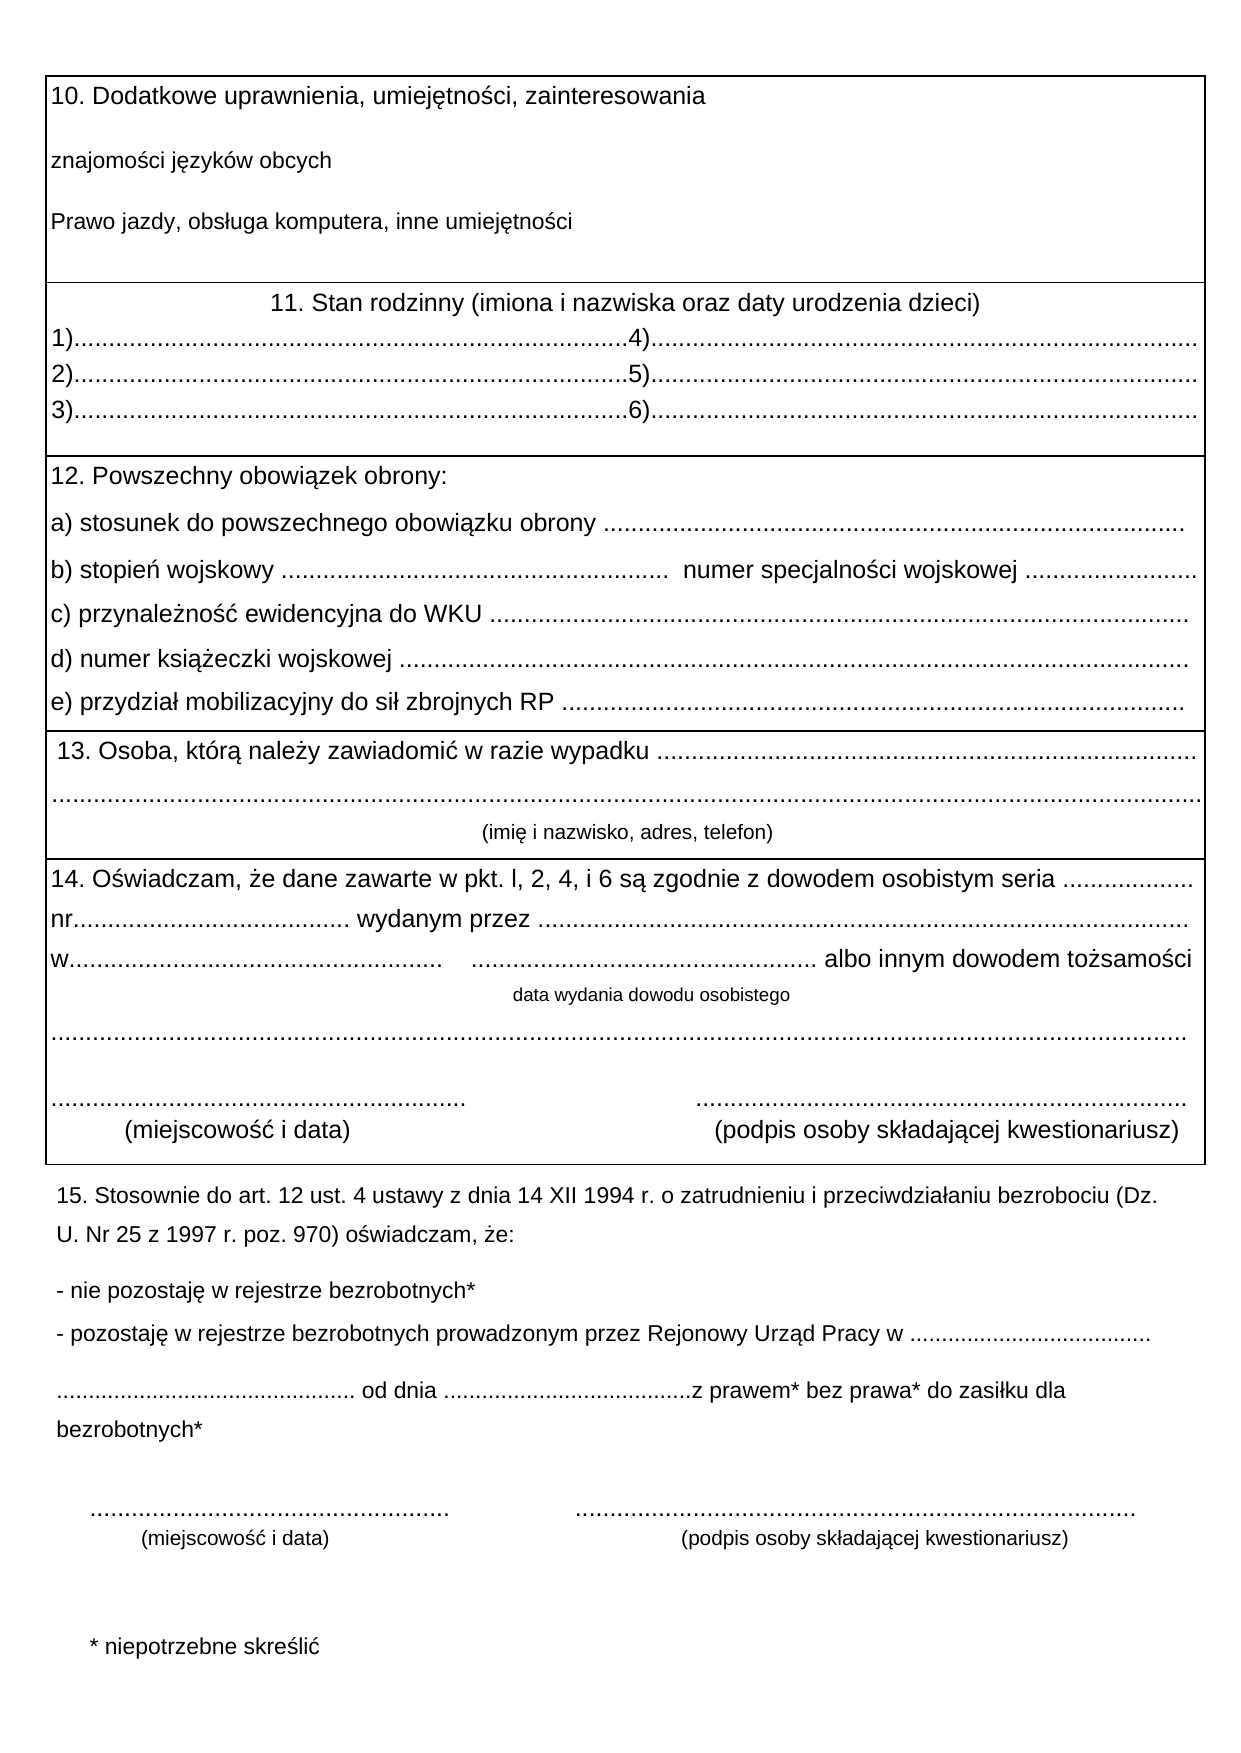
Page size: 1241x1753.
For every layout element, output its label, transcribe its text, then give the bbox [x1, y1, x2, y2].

table_cell 14. Oświadczam, że dane zawarte w pkt. l, 2, 4, i 6 są zgodnie z dowodem osobistym seria ................... nr........................................ wydanym przez .............................................................................................. w...................................................... .................................................. albo innym dowodem tożsamości data wydania dowodu osobistego .................................................................................................................................................................... ............................................................ ....................................................................... (miejscowość i data) (podpis osoby składającej kwestionariusz) [47, 860, 1204, 1163]
text 15. Stosownie do art. 12 ust. 4 ustawy z dnia 14 XII 1994 r. o zatrudnieniu i przeciwdziałaniu bezrobociu (Dz. U. Nr 25 z 1997 r. poz. 970) oświadczam, że: [56, 1182, 1182, 1248]
text .................................................... ................................................................................. (miejscowość i data) (podpis osoby składającej kwestionariusz) [64, 1493, 1142, 1579]
text - nie pozostaję w rejestrze bezrobotnych* [56, 1277, 1121, 1304]
table_cell 10. Dodatkowe uprawnienia, umiejętności, zainteresowania znajomości języków obcych Prawo jazdy, obsługa komputera, inne umiejętności .......................................................................................................................................................................................... ................................................................................................................................................................................................................. [47, 77, 1204, 282]
table_cell 13. Osoba, którą należy zawiadomić w razie wypadku .............................................................................. ...................................................................................................................................................................... (imię i nazwisko, adres, telefon) [47, 732, 1204, 858]
text - pozostaję w rejestrze bezrobotnych prowadzonym przez Rejonowy Urząd Pracy w ...................................... [56, 1320, 1182, 1347]
text ............................................... od dnia .......................................z prawem* bez prawa* do zasiłku dla bezrobotnych* [56, 1377, 1182, 1442]
text * niepotrzebne skreślić [64, 1633, 1142, 1659]
table_cell 11. Stan rodzinny (imiona i nazwiska oraz daty urodzenia dzieci) 1)................................................................................4)...............................................................................2)................................................................................5)...............................................................................3)................................................................................6)............................................................................... [47, 283, 1204, 455]
table_cell 12. Powszechny obowiązek obrony: a) stosunek do powszechnego obowiązku obrony .................................................................................... b) stopień wojskowy ........................................................ numer specjalności wojskowej ......................... c) przynależność ewidencyjna do WKU ..................................................................................................... d) numer książeczki wojskowej .................................................................................................................. e) przydział mobilizacyjny do sił zbrojnych RP .......................................................................................... [47, 457, 1204, 730]
